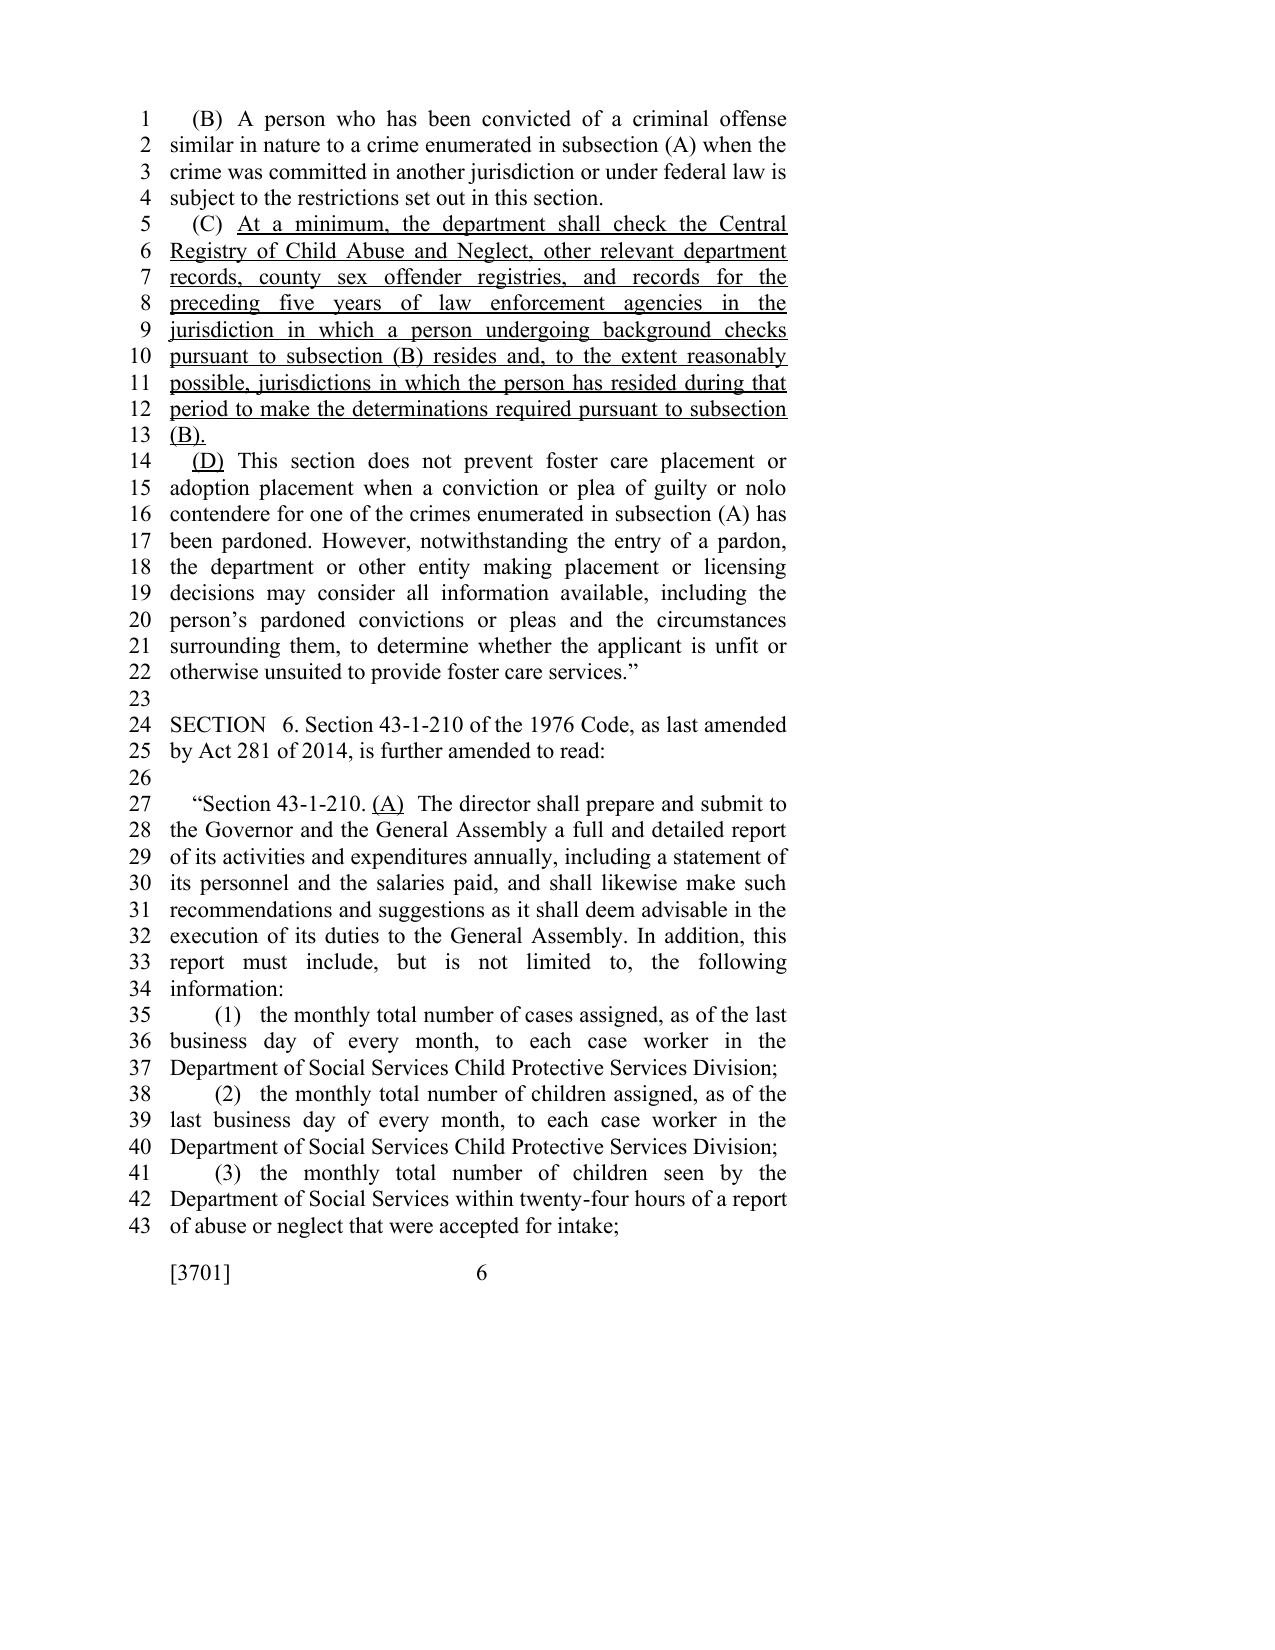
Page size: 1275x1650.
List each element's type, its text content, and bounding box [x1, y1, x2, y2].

text (D) This section does not prevent foster care placement or adoption placement when a conviction or plea of guilty or nolo contendere for one of the crimes enumerated in subsection (A) has been pardoned. However, notwithstanding the entry of a pardon, the department or other entity making placement or licensing decisions may consider all information available, including the person’s pardoned convictions or pleas and the circumstances surrounding them, to determine whether the applicant is unfit or otherwise unsuited to provide foster care services.” [169, 448, 787, 685]
text SECTION 6. Section 43-1-210 of the 1976 Code, as last amended by Act 281 of 2014, is further amended to read: [169, 711, 787, 764]
text (B) A person who has been convicted of a criminal offense similar in nature to a crime enumerated in subsection (A) when the crime was committed in another jurisdiction or under federal law is subject to the restrictions set out in this section. [169, 105, 787, 210]
text (1) the monthly total number of cases assigned, as of the last business day of every month, to each case worker in the Department of Social Services Child Protective Services Division; [169, 1001, 787, 1080]
text “Section 43-1-210. (A) The director shall prepare and submit to the Governor and the General Assembly a full and detailed report of its activities and expenditures annually, including a statement of its personnel and the salaries paid, and shall likewise make such recommendations and suggestions as it shall deem advisable in the execution of its duties to the General Assembly. In addition, this report must include, but is not limited to, the following information: [169, 790, 787, 1001]
text (2) the monthly total number of children assigned, as of the last business day of every month, to each case worker in the Department of Social Services Child Protective Services Division; [169, 1080, 787, 1159]
text (3) the monthly total number of children seen by the Department of Social Services within twenty-four hours of a report of abuse or neglect that were accepted for intake; [169, 1159, 787, 1238]
text (C) At a minimum, the department shall check the Central Registry of Child Abuse and Neglect, other relevant department records, county sex offender registries, and records for the preceding five years of law enforcement agencies in the jurisdiction in which a person undergoing background checks pursuant to subsection (B) resides and, to the extent reasonably possible, jurisdictions in which the person has resided during that period to make the determinations required pursuant to subsection (B). [169, 210, 787, 260]
